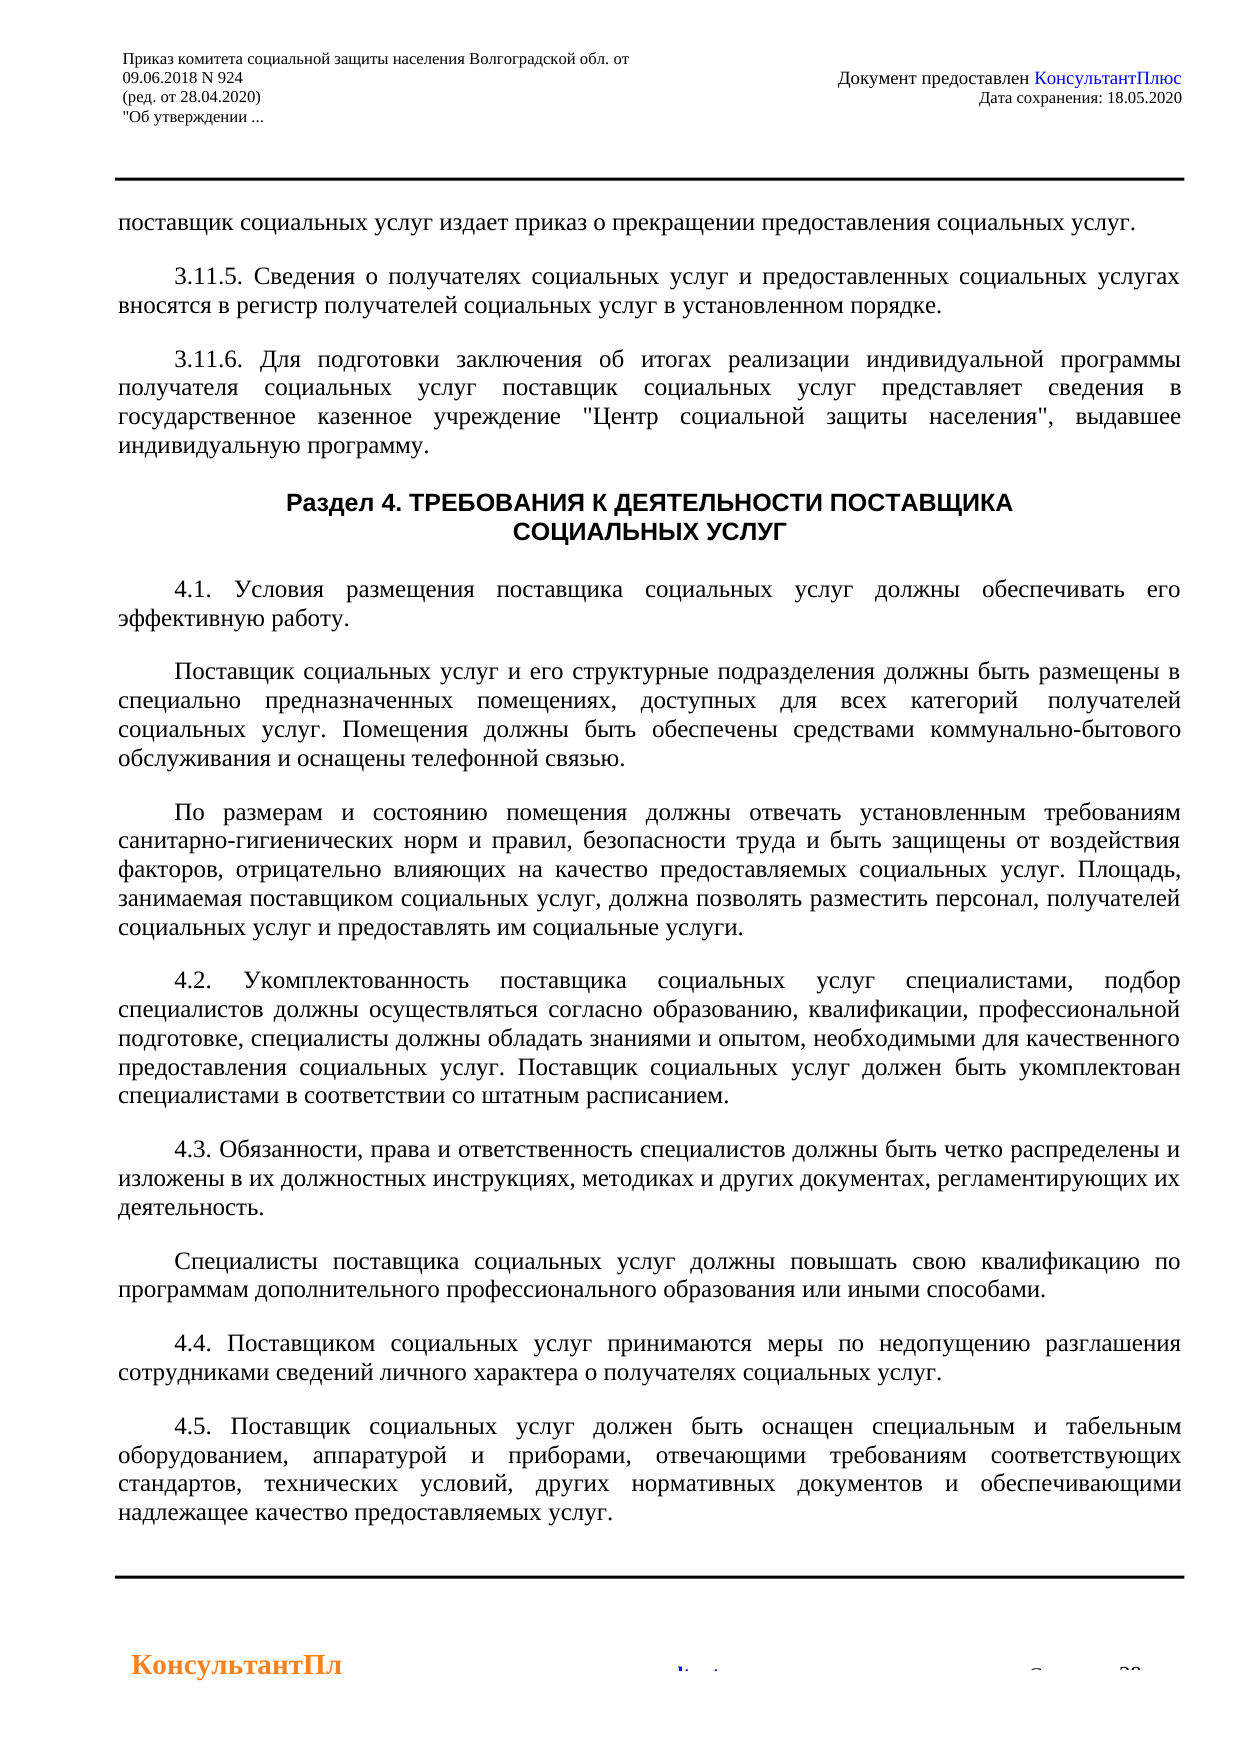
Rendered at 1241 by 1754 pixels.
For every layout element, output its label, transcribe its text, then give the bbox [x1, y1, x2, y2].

text По размерам и состоянию помещения должны отвечать установленным требованиям санитарно-гигиенических норм и правил, безопасности труда и быть защищены от воздействия факторов, отрицательно влияющих на качество предоставляемых социальных услуг. Площадь, занимаемая поставщиком социальных услуг, должна позволять разместить персонал, получателей социальных услуг и предоставлять им социальные услуги. [118, 797, 1181, 940]
list Поставщиком социальных услуг принимаются меры по недопущению разглашения сотрудниками сведений личного характера о получателях социальных услуг. [118, 1328, 1181, 1386]
list Укомплектованность поставщика социальных услуг специалистами, подбор специалистов должны осуществляться согласно образованию, квалификации, профессиональной подготовке, специалисты должны обладать знаниями и опытом, необходимыми для качественного предоставления социальных услуг. Поставщик социальных услуг должен быть укомплектован специалистами в соответствии со штатным расписанием. [118, 966, 1181, 1109]
text Специалисты поставщика социальных услуг должны повышать свою квалификацию по программам дополнительного профессионального образования или иными способами. [118, 1246, 1181, 1303]
text поставщик социальных услуг издает приказ о прекращении предоставления социальных услуг. [118, 207, 1196, 236]
subtitle Раздел 4. ТРЕБОВАНИЯ К ДЕЯТЕЛЬНОСТИ ПОСТАВЩИКА СОЦИАЛЬНЫХ УСЛУГ [286, 488, 1015, 545]
list Для подготовки заключения об итогах реализации индивидуальной программы получателя социальных услуг поставщик социальных услуг представляет сведения в государственное казенное учреждение "Центр социальной защиты населения", выдавшее индивидуальную программу. [118, 344, 1181, 459]
list Обязанности, права и ответственность специалистов должны быть четко распределены и изложены в их должностных инструкциях, методиках и других документах, регламентирующих их деятельность. [118, 1134, 1181, 1221]
list Сведения о получателях социальных услуг и предоставленных социальных услугах вносятся в регистр получателей социальных услуг в установленном порядке. [118, 261, 1181, 319]
list Поставщик социальных услуг должен быть оснащен специальным и табельным оборудованием, аппаратурой и приборами, отвечающими требованиям соответствующих стандартов, технических условий, других нормативных документов и обеспечивающими надлежащее качество предоставляемых услуг. [118, 1411, 1182, 1526]
list Условия размещения поставщика социальных услуг должны обеспечивать его эффективную работу. [118, 574, 1181, 631]
text Поставщик социальных услуг и его структурные подразделения должны быть размещены в специально предназначенных помещениях, доступных для всех категорий получателей социальных услуг. Помещения должны быть обеспечены средствами коммунально-бытового обслуживания и оснащены телефонной связью. [118, 656, 1182, 771]
